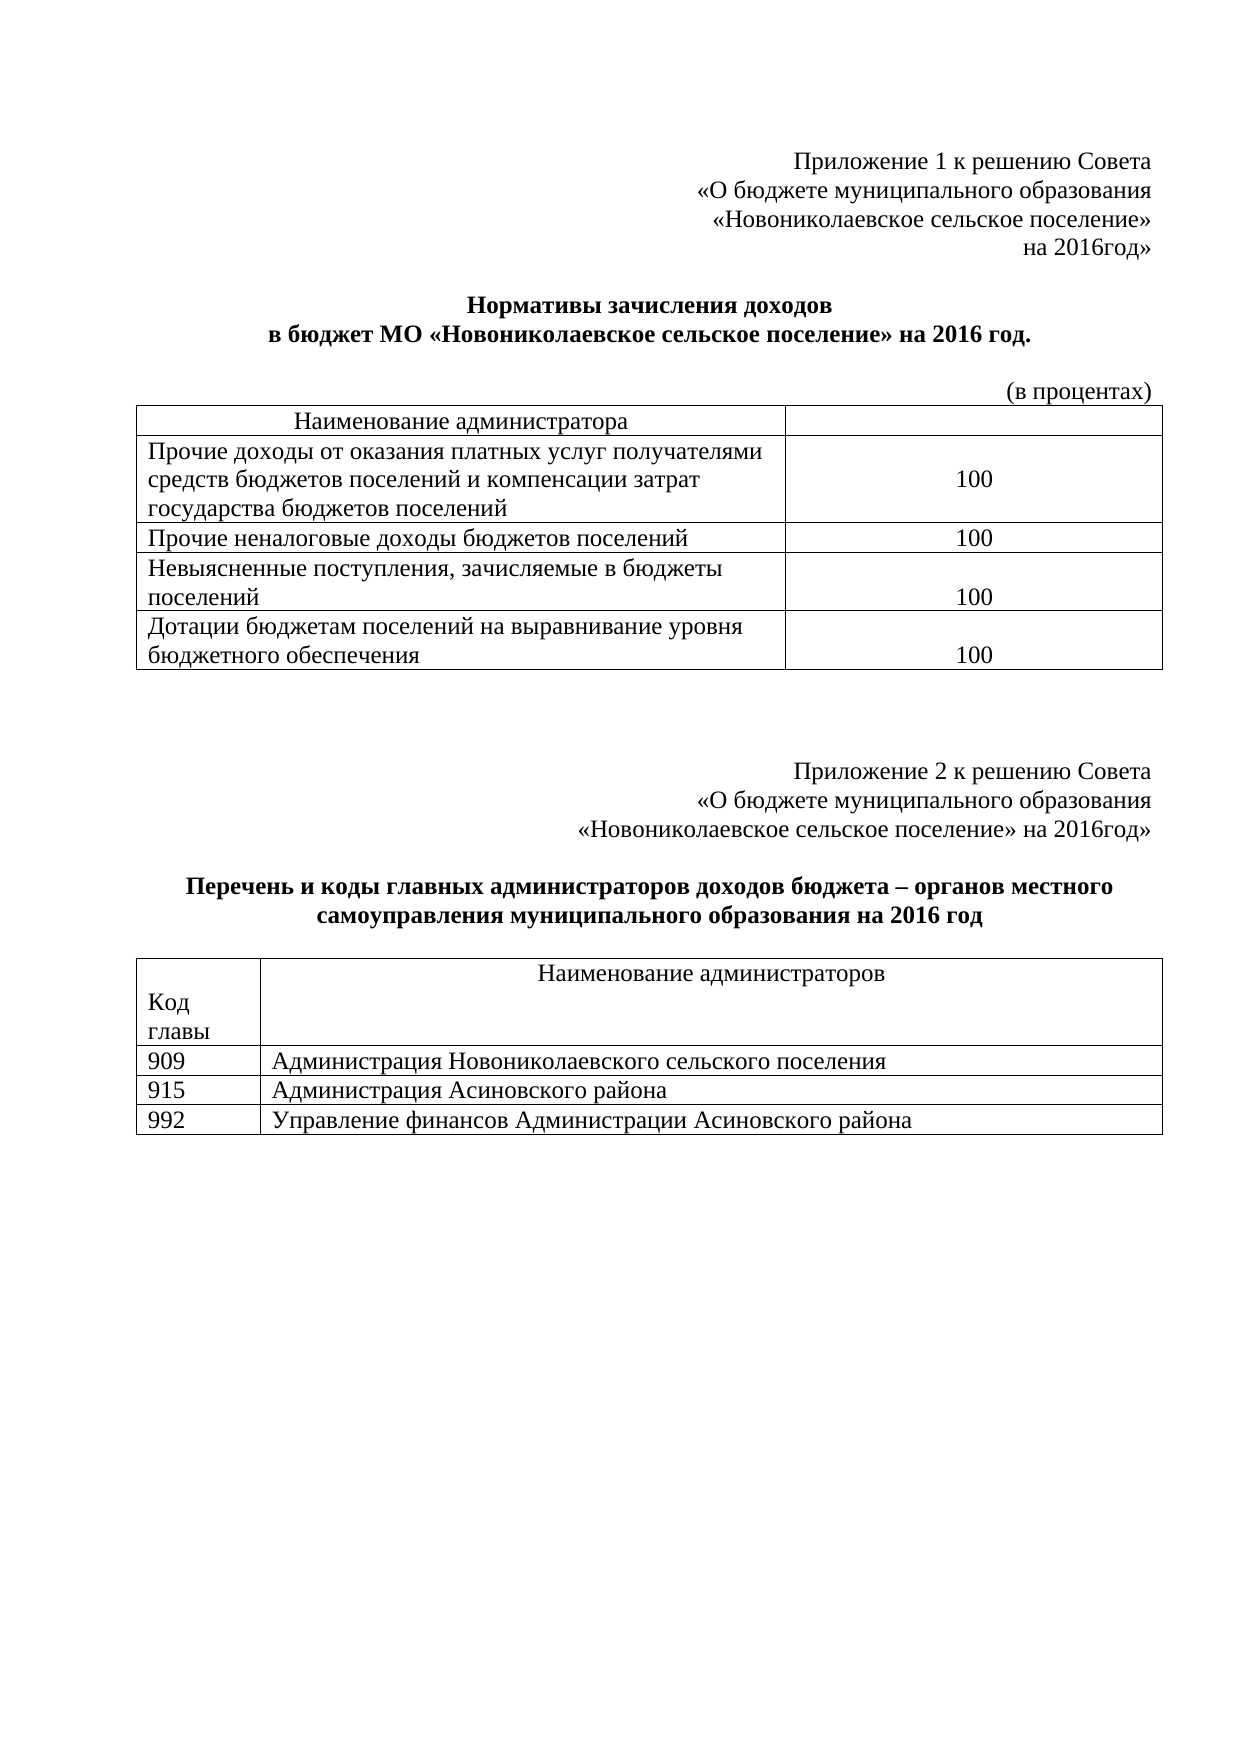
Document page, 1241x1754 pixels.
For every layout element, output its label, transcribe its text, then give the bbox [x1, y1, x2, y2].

table_cell 992 [137, 1105, 260, 1134]
table_cell 909 [137, 1046, 260, 1074]
table_cell 100 [786, 553, 1162, 610]
table_header Код главы [137, 959, 260, 1045]
text «О бюджете муниципального образования [148, 785, 1152, 814]
table_header Наименование администраторов [261, 959, 1162, 1045]
table_cell Администрация Асиновского района [261, 1076, 1162, 1104]
table_cell Дотации бюджетам поселений на выравнивание уровня бюджетного обеспечения [137, 611, 785, 669]
text Приложение 1 к решению Совета [148, 146, 1152, 175]
table_cell 100 [786, 436, 1162, 522]
text «О бюджете муниципального образования [148, 175, 1152, 204]
table_cell Прочие доходы от оказания платных услуг получателями средств бюджетов поселений и компенсации затрат государства бюджетов поселений [137, 436, 785, 522]
table_cell 100 [786, 523, 1162, 552]
table_header Наименование администратора [137, 406, 785, 435]
text Приложение 2 к решению Совета [148, 756, 1152, 785]
text Нормативы зачисления доходов [148, 290, 1152, 319]
table_header [786, 406, 1162, 435]
table_cell 100 [786, 611, 1162, 669]
table_cell Администрация Новониколаевского сельского поселения [261, 1046, 1162, 1074]
text «Новониколаевское сельское поселение» [148, 204, 1152, 232]
table_cell 915 [137, 1076, 260, 1104]
table_cell Невыясненные поступления, зачисляемые в бюджеты поселений [137, 553, 785, 610]
text в бюджет МО «Новониколаевское сельское поселение» на 2016 год. [148, 319, 1152, 347]
table_cell Управление финансов Администрации Асиновского района [261, 1105, 1162, 1134]
text Перечень и коды главных администраторов доходов бюджета – органов местного самоуправления муниципального образования на 2016 год [148, 871, 1152, 929]
text «Новониколаевское сельское поселение» на 2016год» [148, 814, 1152, 842]
text на 2016год» [148, 232, 1152, 261]
table_cell Прочие неналоговые доходы бюджетов поселений [137, 523, 785, 552]
text (в процентах) [148, 376, 1152, 405]
